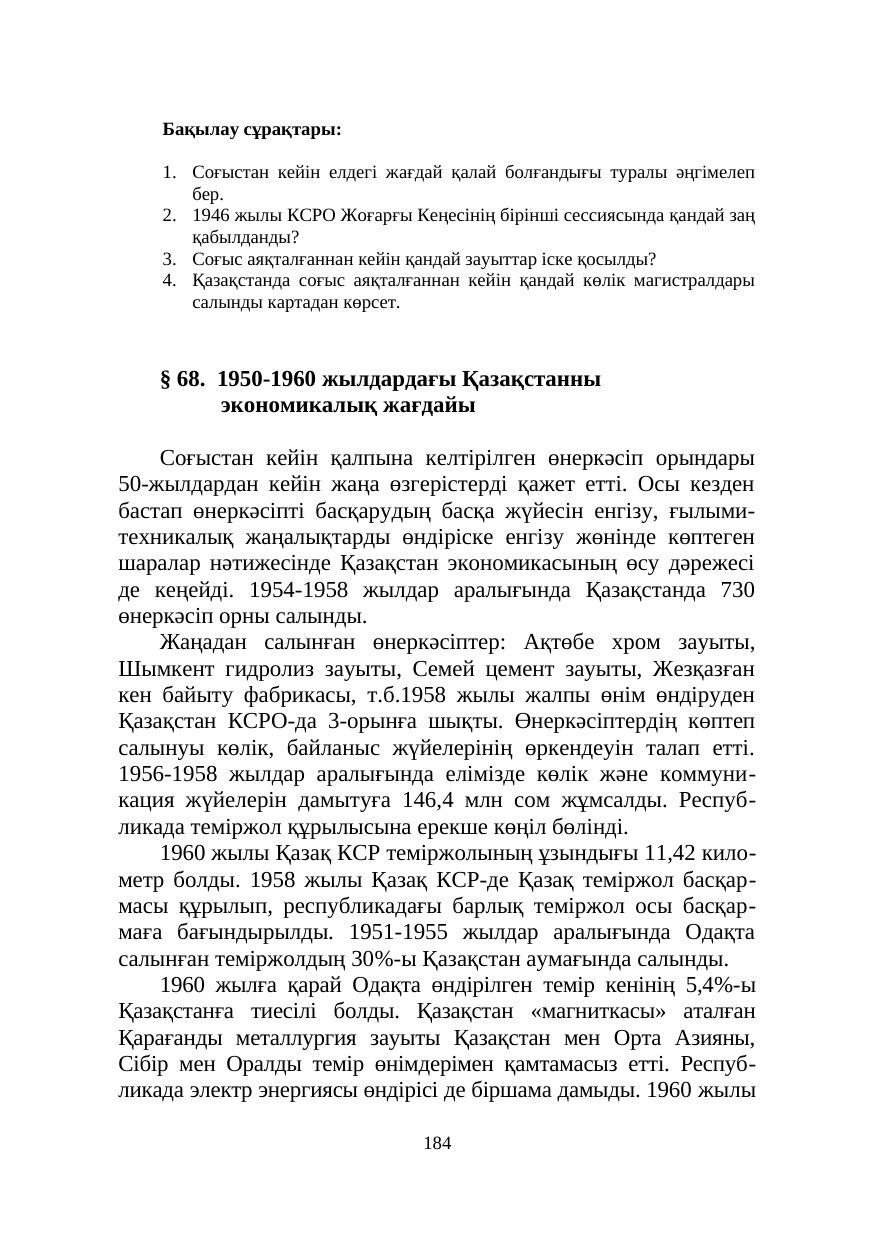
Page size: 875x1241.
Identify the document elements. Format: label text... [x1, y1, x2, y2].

list Соғыс аяқталғаннан кейін қандай зауыттар іске қосылды? [162, 247, 756, 269]
text Бақылау сұрақтары: [162, 118, 756, 140]
text § 68. 1950-1960 жылдардағы Қазақстанны [118, 365, 756, 391]
text экономикалық жағдайы [118, 391, 756, 418]
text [118, 971, 756, 1103]
text Жаңадан салынған өнеркәсіптер: Ақтөбе хром зауыты, Шымкент гидролиз зауыты, Семей цемент зауыты, Жезқазған кен байыту фабрикасы, т.б.1958 жылы жалпы өнім өндіруден Қазақстан КСРО-да 3-орынға шықты. Өнеркәсіптердің көптеп салынуы көлік, байланыс жүйелерінің өркендеуін талап етті. 1956-1958 жылдар аралығында елімізде көлік және коммуникация жүйелерін дамытуға 146,4 млн сом жұмсалды. Республикада теміржол құрылысына ерекше көңіл бөлінді. [118, 628, 756, 839]
text Соғыстан кейін қалпына келтірілген өнеркәсіп орындары 50-жылдардан кейін жаңа өзгерістерді қажет етті. Осы кезден бастап өнеркәсіпті басқарудың басқа жүйесін енгізу, ғылыми-техникалық жаңалықтарды өндіріске енгізу жөнінде көптеген шаралар нәтижесінде Қазақстан экономикасының өсу дәрежесі де кеңейді. 1954-1958 жылдар аралығында Қазақстанда 730 өнеркәсіп орны салынды. [118, 444, 756, 628]
text 1960 жылы Қазақ КСР теміржолының ұзындығы 11,42 километр болды. 1958 жылы Қазақ КСР-де Қазақ теміржол басқармасы құрылып, республикадағы барлық теміржол осы басқармаға бағындырылды. 1951-1955 жылдар аралығында Одақта салынған теміржолдың 30%-ы Қазақстан аумағында салынды. [118, 839, 756, 971]
list 1946 жылы КСРО Жоғарғы Кеңесінің бірінші сессиясында қандай заң қабылданды? [162, 204, 756, 247]
list Қазақстанда соғыс аяқталғаннан кейін қандай көлік магистралдары салынды картадан көрсет. [162, 269, 756, 312]
list Соғыстан кейін елдегі жағдай қалай болғандығы туралы әңгімелеп бер. [162, 161, 756, 204]
